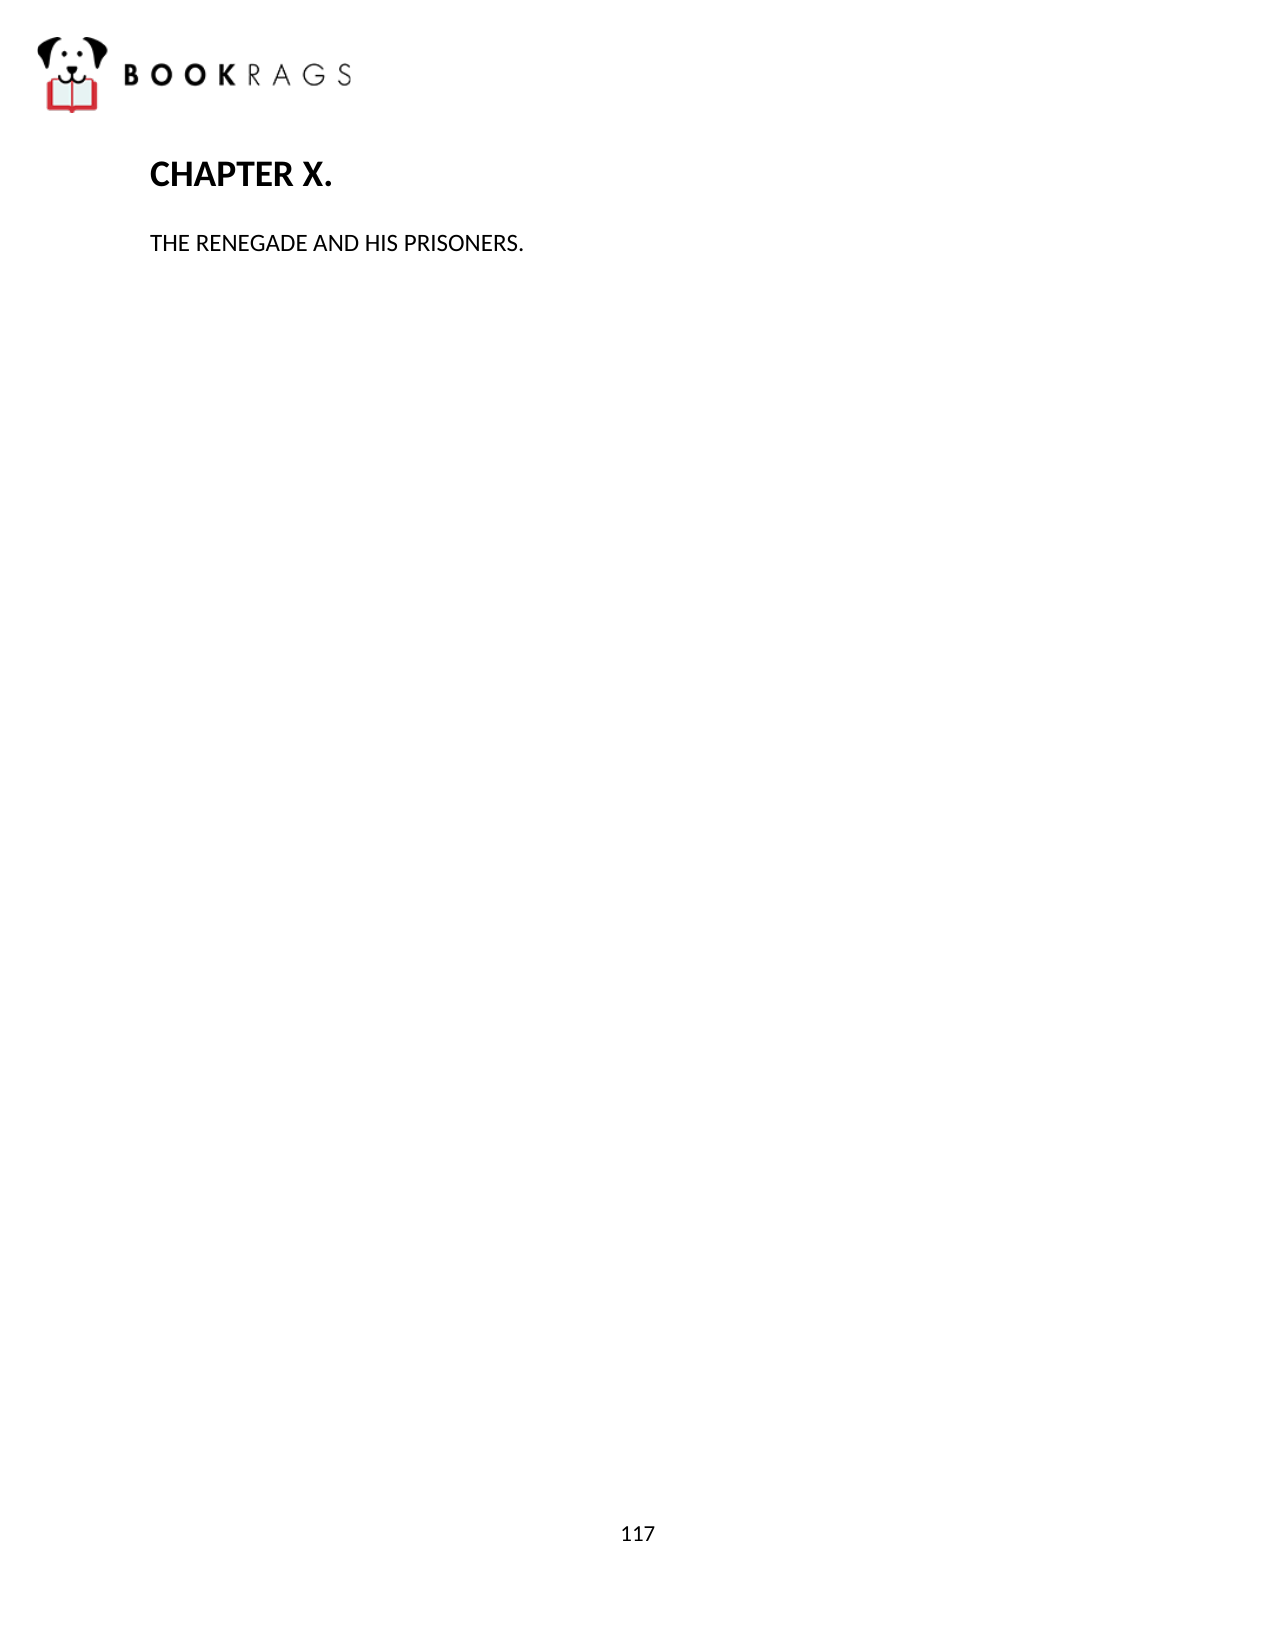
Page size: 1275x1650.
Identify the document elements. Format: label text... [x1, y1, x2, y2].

text THE RENEGADE AND HIS PRISONERS. [150, 227, 1125, 257]
text CHAPTER X. [150, 150, 1125, 196]
picture [37, 37, 351, 113]
